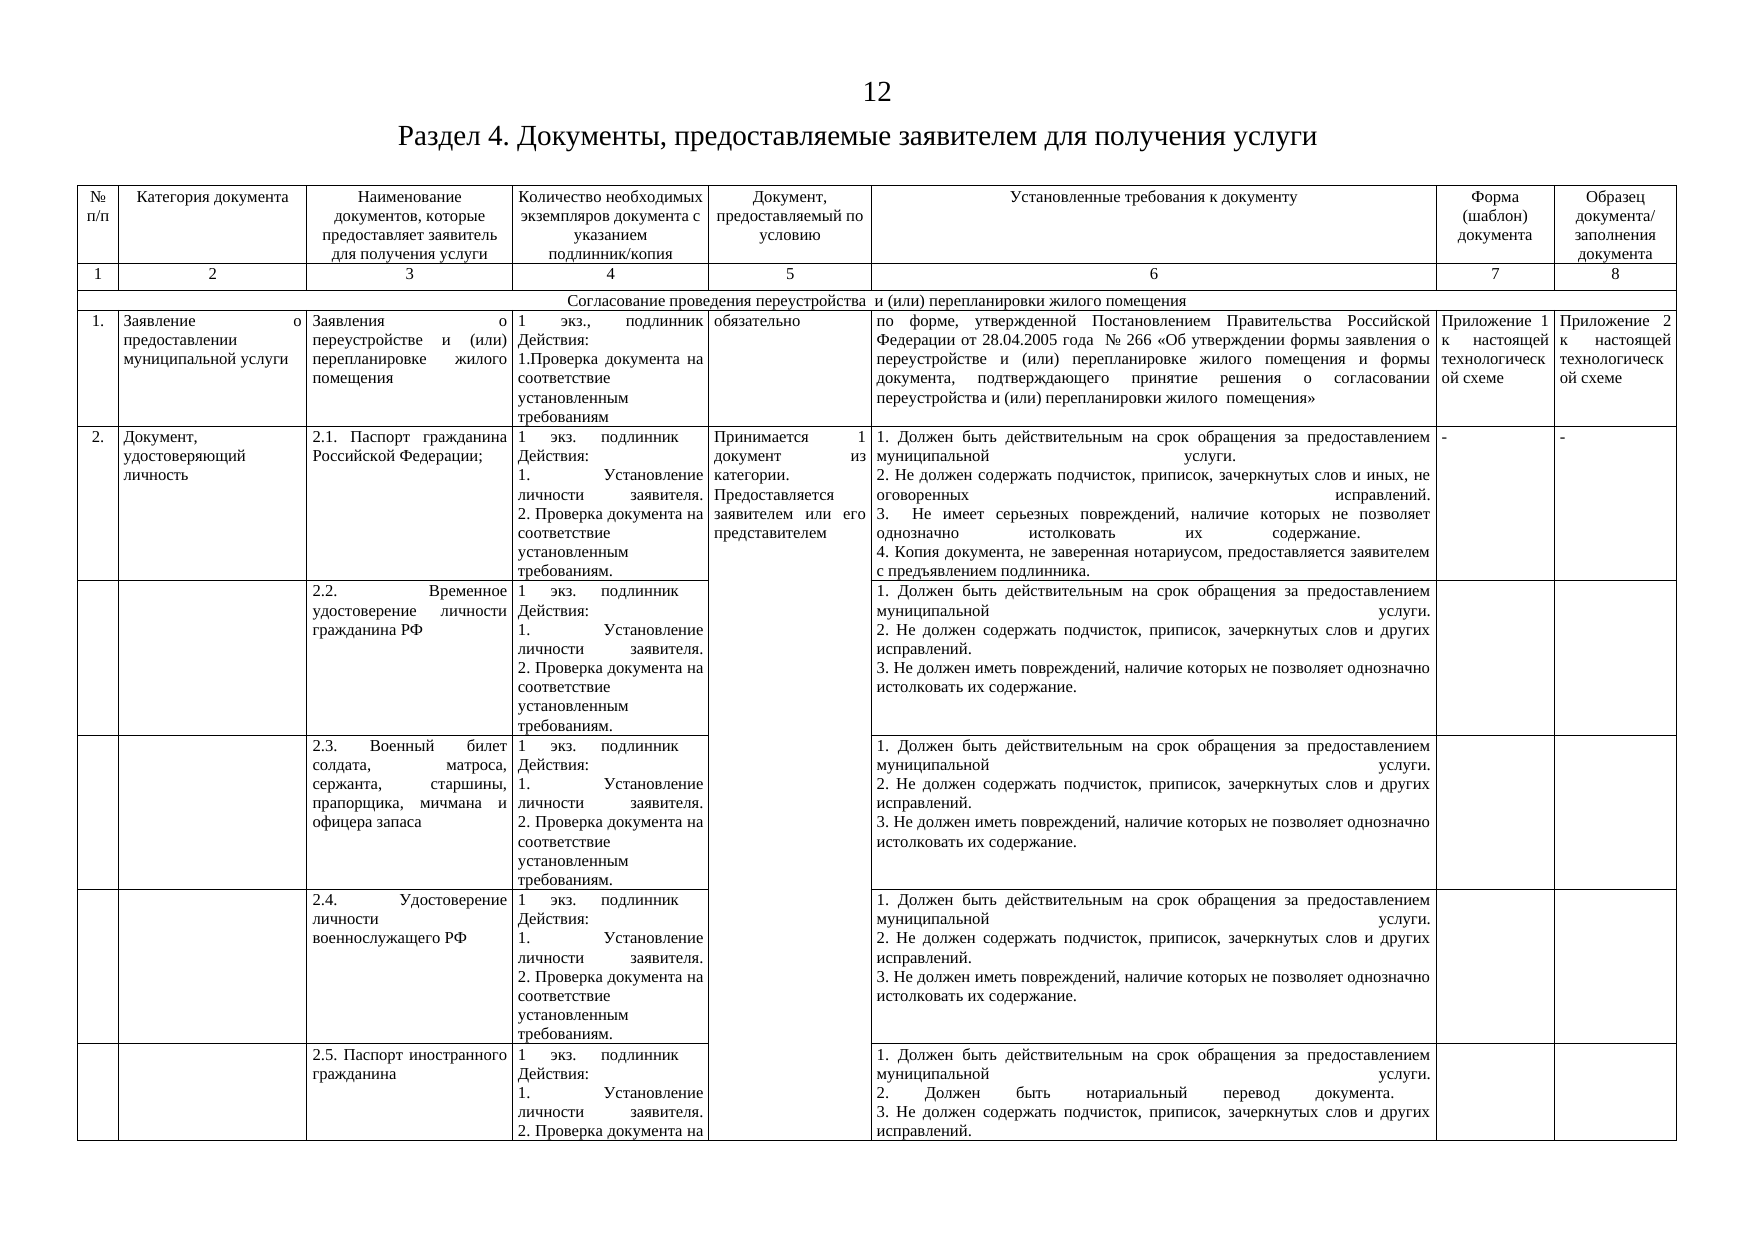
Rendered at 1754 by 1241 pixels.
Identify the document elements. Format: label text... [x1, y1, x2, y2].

table_cell [1437, 1044, 1554, 1140]
table_cell 7 [1437, 264, 1554, 289]
text Раздел 4. Документы, предоставляемые заявителем для получения услуги [118, 118, 1636, 152]
table_cell 2.1. Паспорт гражданина Российской Федерации; [307, 427, 512, 580]
table_cell [78, 890, 118, 1043]
table_cell [119, 736, 306, 889]
table_header Наименование документов, которые предоставляет заявитель для получения услуги [307, 186, 512, 263]
table_cell 2.4. Удостоверение личности военнослужащего РФ [307, 890, 512, 1043]
table_cell 1 экз. подлинник Действия: 1. Установление личности заявителя. 2. Проверка документа на соответствие установленным требованиям. [513, 581, 708, 734]
table_cell - [1555, 427, 1676, 580]
table_cell Заявление о предоставлении муниципальной услуги [119, 311, 306, 426]
table_header Установленные требования к документу [872, 186, 1436, 263]
table_header № п/п [78, 186, 118, 263]
table_cell [1555, 890, 1676, 1043]
table_header Категория документа [119, 186, 306, 263]
table_cell 2.2. Временное удостоверение личности гражданина РФ [307, 581, 512, 734]
table_cell Приложение 2 к настоящей технологической схеме [1555, 311, 1676, 426]
table_cell 1. Должен быть действительным на срок обращения за предоставлением муниципальной услуги. 2. Не должен содержать подчисток, приписок, зачеркнутых слов и иных, не оговоренных исправлений. 3. Не имеет серьезных повреждений, наличие которых не позволяет однозначно истолковать их содержание. 4. Копия документа, не заверенная нотариусом, предоставляется заявителем с предъявлением подлинника. [872, 427, 1436, 580]
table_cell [307, 1044, 512, 1140]
table_cell [1555, 736, 1676, 889]
table_cell 1. [78, 311, 118, 426]
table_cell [513, 1044, 708, 1140]
table_cell - [1437, 427, 1554, 580]
table_cell 3 [307, 264, 512, 289]
table_cell 1 [78, 264, 118, 289]
table_cell [119, 890, 306, 1043]
table_cell [78, 736, 118, 889]
table_cell обязательно [709, 311, 871, 426]
table_cell [1555, 581, 1676, 734]
table_cell [1437, 890, 1554, 1043]
table_header Образец документа/ заполнения документа [1555, 186, 1676, 263]
table_cell [119, 1044, 306, 1140]
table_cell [872, 1044, 1436, 1140]
table_cell по форме, утвержденной Постановлением Правительства Российской Федерации от 28.04.2005 года № 266 «Об утверждении формы заявления о переустройстве и (или) перепланировке жилого помещения и формы документа, подтверждающего принятие решения о согласовании переустройства и (или) перепланировки жилого помещения» [872, 311, 1436, 426]
table_cell 6 [872, 264, 1436, 289]
table_cell 2. [78, 427, 118, 580]
table_cell 1 экз. подлинник Действия: 1. Установление личности заявителя. 2. Проверка документа на соответствие установленным требованиям. [513, 890, 708, 1043]
table_cell 8 [1555, 264, 1676, 289]
table_cell Заявления о переустройстве и (или) перепланировке жилого помещения [307, 311, 512, 426]
table_header Документ, предоставляемый по условию [709, 186, 871, 263]
table_cell Принимается 1 документ из категории. Предоставляется заявителем или его представителем [709, 427, 871, 1140]
table_header Количество необходимых экземпляров документа с указанием подлинник/копия [513, 186, 708, 263]
table_cell [1555, 1044, 1676, 1140]
table_cell [1437, 581, 1554, 734]
table_cell [78, 1044, 118, 1140]
table_cell Согласование проведения переустройства и (или) перепланировки жилого помещения [78, 291, 1676, 310]
table_cell 1 экз. подлинник Действия: 1. Установление личности заявителя. 2. Проверка документа на соответствие установленным требованиям. [513, 736, 708, 889]
table_cell 2.3. Военный билет солдата, матроса, сержанта, старшины, прапорщика, мичмана и офицера запаса [307, 736, 512, 889]
table_cell [1437, 736, 1554, 889]
table_cell Документ, удостоверяющий личность [119, 427, 306, 580]
table_cell 4 [513, 264, 708, 289]
table_cell [78, 581, 118, 734]
table_cell 1 экз., подлинник Действия: 1.Проверка документа на соответствие установленным требованиям [513, 311, 708, 426]
table_cell [119, 581, 306, 734]
table_cell 5 [709, 264, 871, 289]
table_header Форма (шаблон) документа [1437, 186, 1554, 263]
table_cell Приложение 1 к настоящей технологической схеме [1437, 311, 1554, 426]
table_cell 2 [119, 264, 306, 289]
table_cell 1 экз. подлинник Действия: 1. Установление личности заявителя. 2. Проверка документа на соответствие установленным требованиям. [513, 427, 708, 580]
